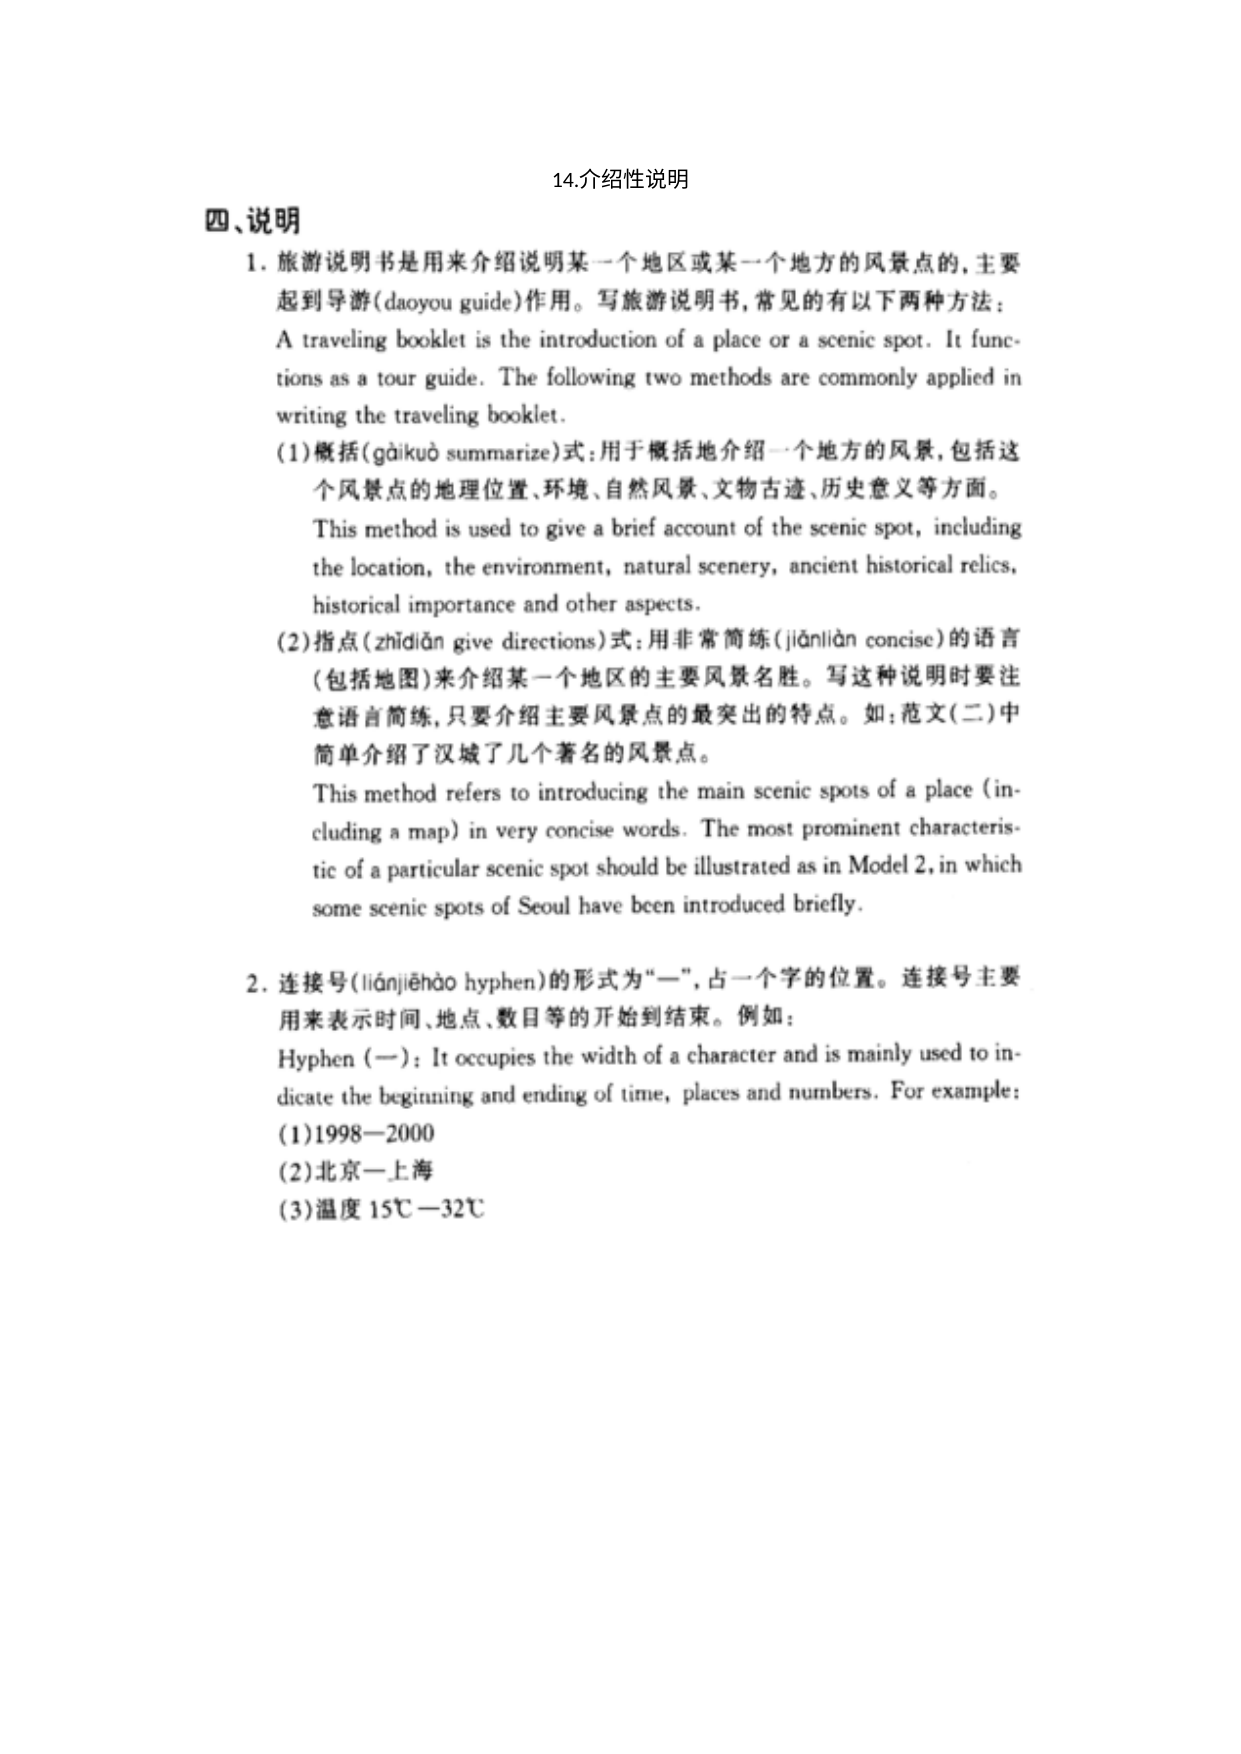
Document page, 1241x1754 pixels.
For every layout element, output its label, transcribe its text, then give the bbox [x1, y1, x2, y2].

picture [191, 194, 1050, 1265]
